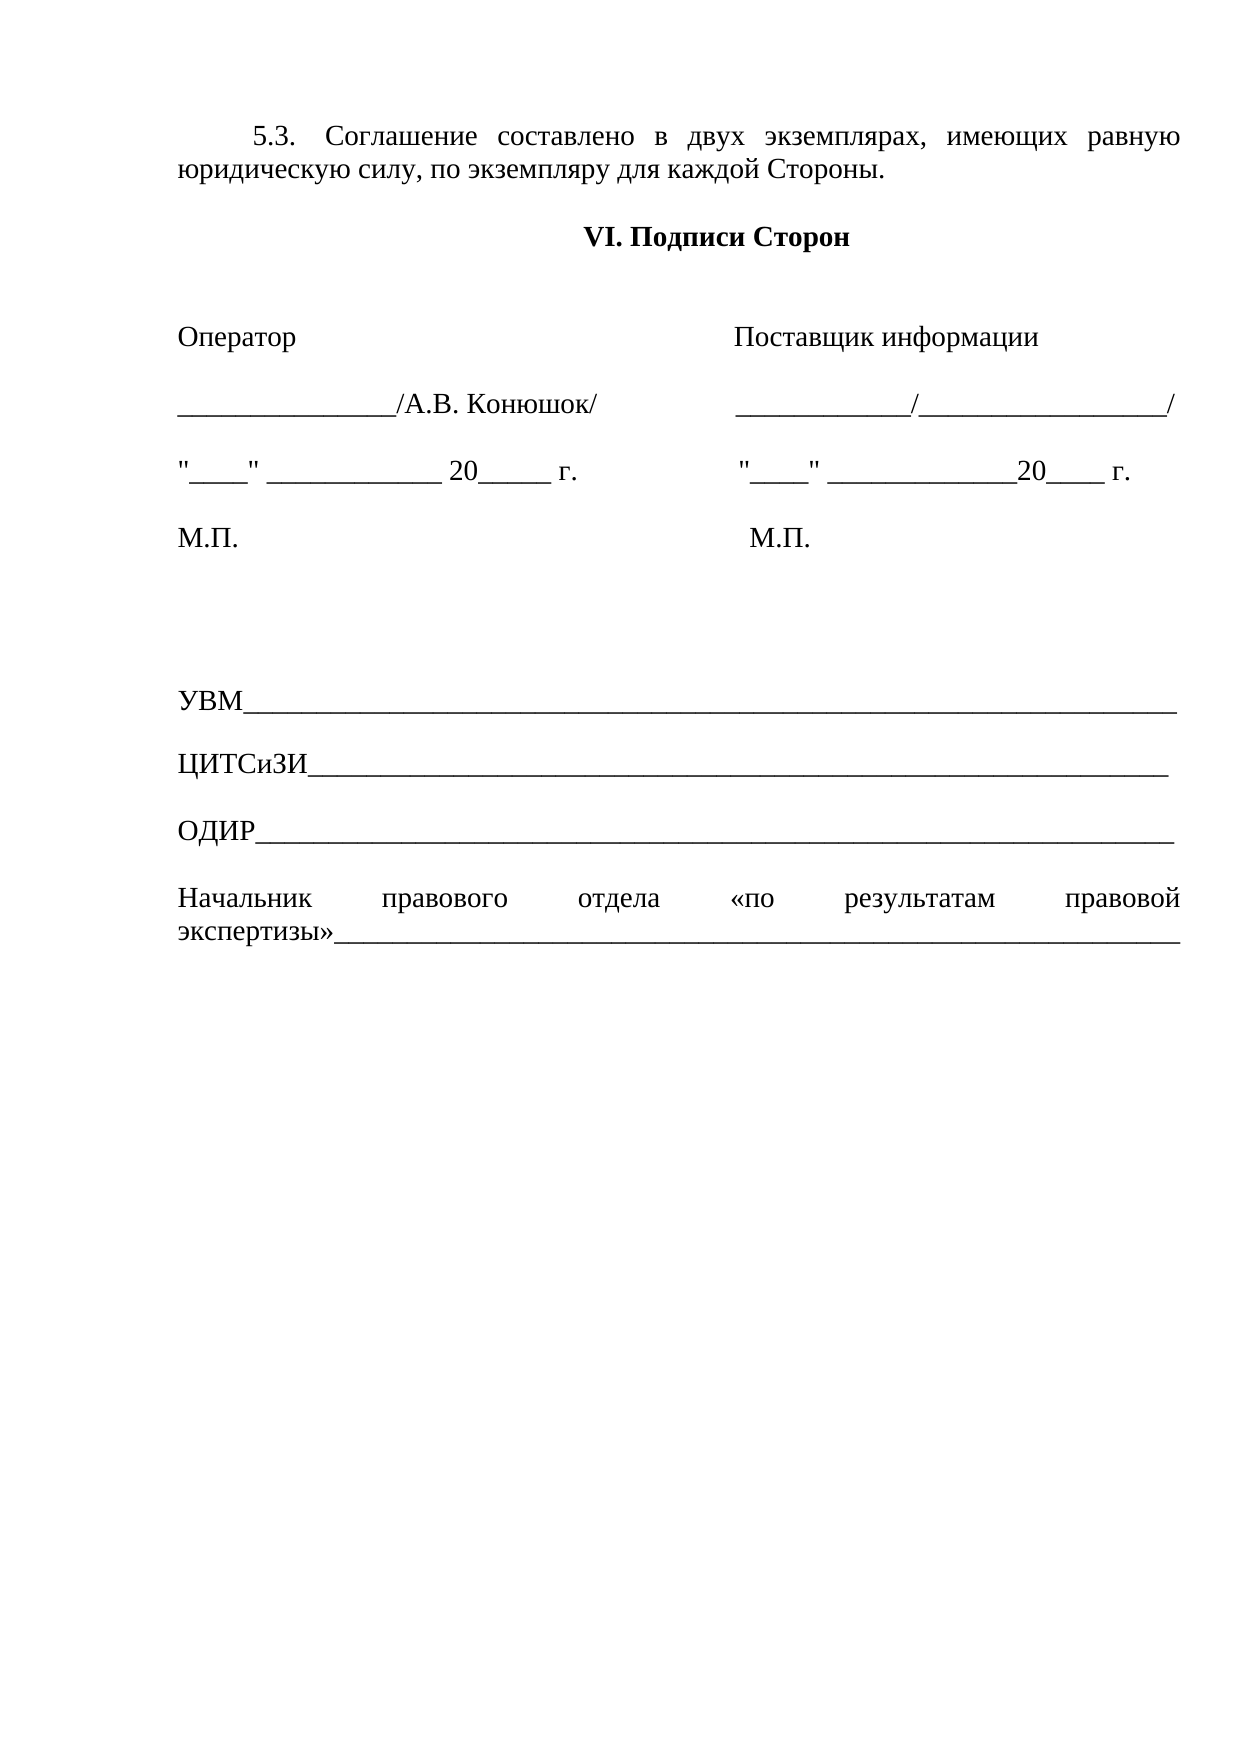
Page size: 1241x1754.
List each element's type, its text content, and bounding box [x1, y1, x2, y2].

text "____" ____________ 20_____ г. "____" _____________20____ г. [177, 453, 1181, 487]
text 5.3. Соглашение составлено в двух экземплярах, имеющих равную юридическую силу, по экземпляру для каждой Стороны. [177, 118, 1181, 185]
text _______________/А.В. Конюшок/ ____________/_________________/ [177, 386, 1181, 420]
text Начальник правового отдела «по результатам правовой экспертизы»__________________________________________________________ [177, 880, 1181, 947]
text ЦИТСиЗИ___________________________________________________________ [177, 746, 1181, 779]
text VI. Подписи Сторон [177, 219, 1181, 252]
text М.П. М.П. [177, 521, 1181, 554]
text ОДИР_______________________________________________________________ [177, 813, 1181, 846]
text УВМ________________________________________________________________ [177, 683, 1181, 746]
text Оператор Поставщик информации [177, 319, 1181, 353]
